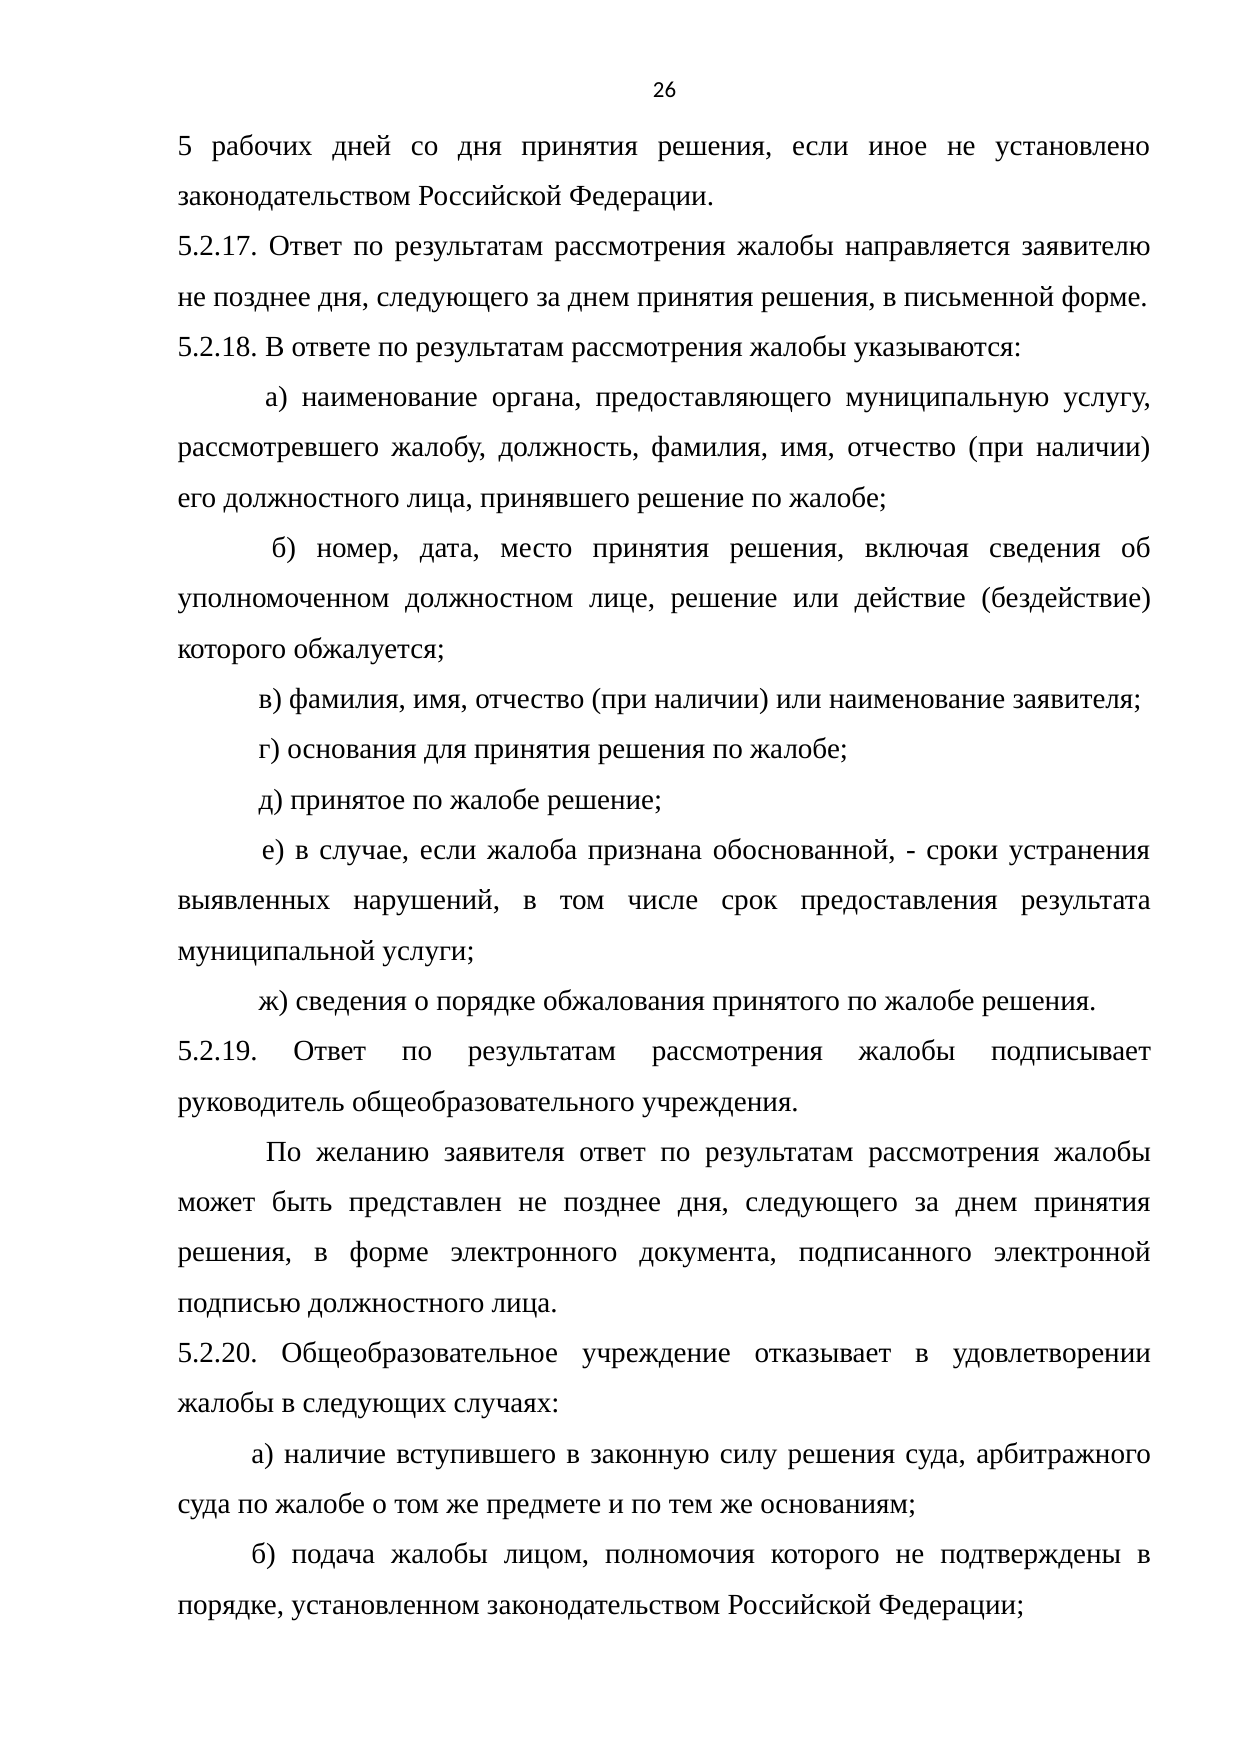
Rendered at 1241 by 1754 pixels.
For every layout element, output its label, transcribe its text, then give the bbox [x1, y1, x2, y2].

text в) фамилия, имя, отчество (при наличии) или наименование заявителя; [177, 681, 1152, 715]
text д) принятое по жалобе решение; [177, 782, 1152, 815]
text б) подача жалобы лицом, полномочия которого не подтверждены в порядке, установленном законодательством Российской Федерации; [177, 1536, 1152, 1620]
text ж) сведения о порядке обжалования принятого по жалобе решения. [177, 983, 1152, 1017]
text г) основания для принятия решения по жалобе; [177, 731, 1152, 765]
text а) наименование органа, предоставляющего муниципальную услугу, рассмотревшего жалобу, должность, фамилия, имя, отчество (при наличии) его должностного лица, принявшего решение по жалобе; [177, 379, 1152, 513]
text 5.2.19. Ответ по результатам рассмотрения жалобы подписывает руководитель общеобразовательного учреждения. [177, 1033, 1152, 1117]
text е) в случае, если жалоба признана обоснованной, - сроки устранения выявленных нарушений, в том числе срок предоставления результата муниципальной услуги; [177, 832, 1152, 966]
text По желанию заявителя ответ по результатам рассмотрения жалобы может быть представлен не позднее дня, следующего за днем принятия решения, в форме электронного документа, подписанного электронной подписью должностного лица. [177, 1134, 1152, 1318]
text 5.2.18. В ответе по результатам рассмотрения жалобы указываются: [177, 329, 1152, 362]
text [177, 128, 1152, 212]
text а) наличие вступившего в законную силу решения суда, арбитражного суда по жалобе о том же предмете и по тем же основаниям; [177, 1436, 1152, 1520]
text 5.2.17. Ответ по результатам рассмотрения жалобы направляется заявителю не позднее дня, следующего за днем принятия решения, в письменной форме. [177, 228, 1152, 312]
text 5.2.20. Общеобразовательное учреждение отказывает в удовлетворении жалобы в следующих случаях: [177, 1335, 1152, 1419]
text б) номер, дата, место принятия решения, включая сведения об уполномоченном должностном лице, решение или действие (бездействие) которого обжалуется; [177, 530, 1152, 664]
